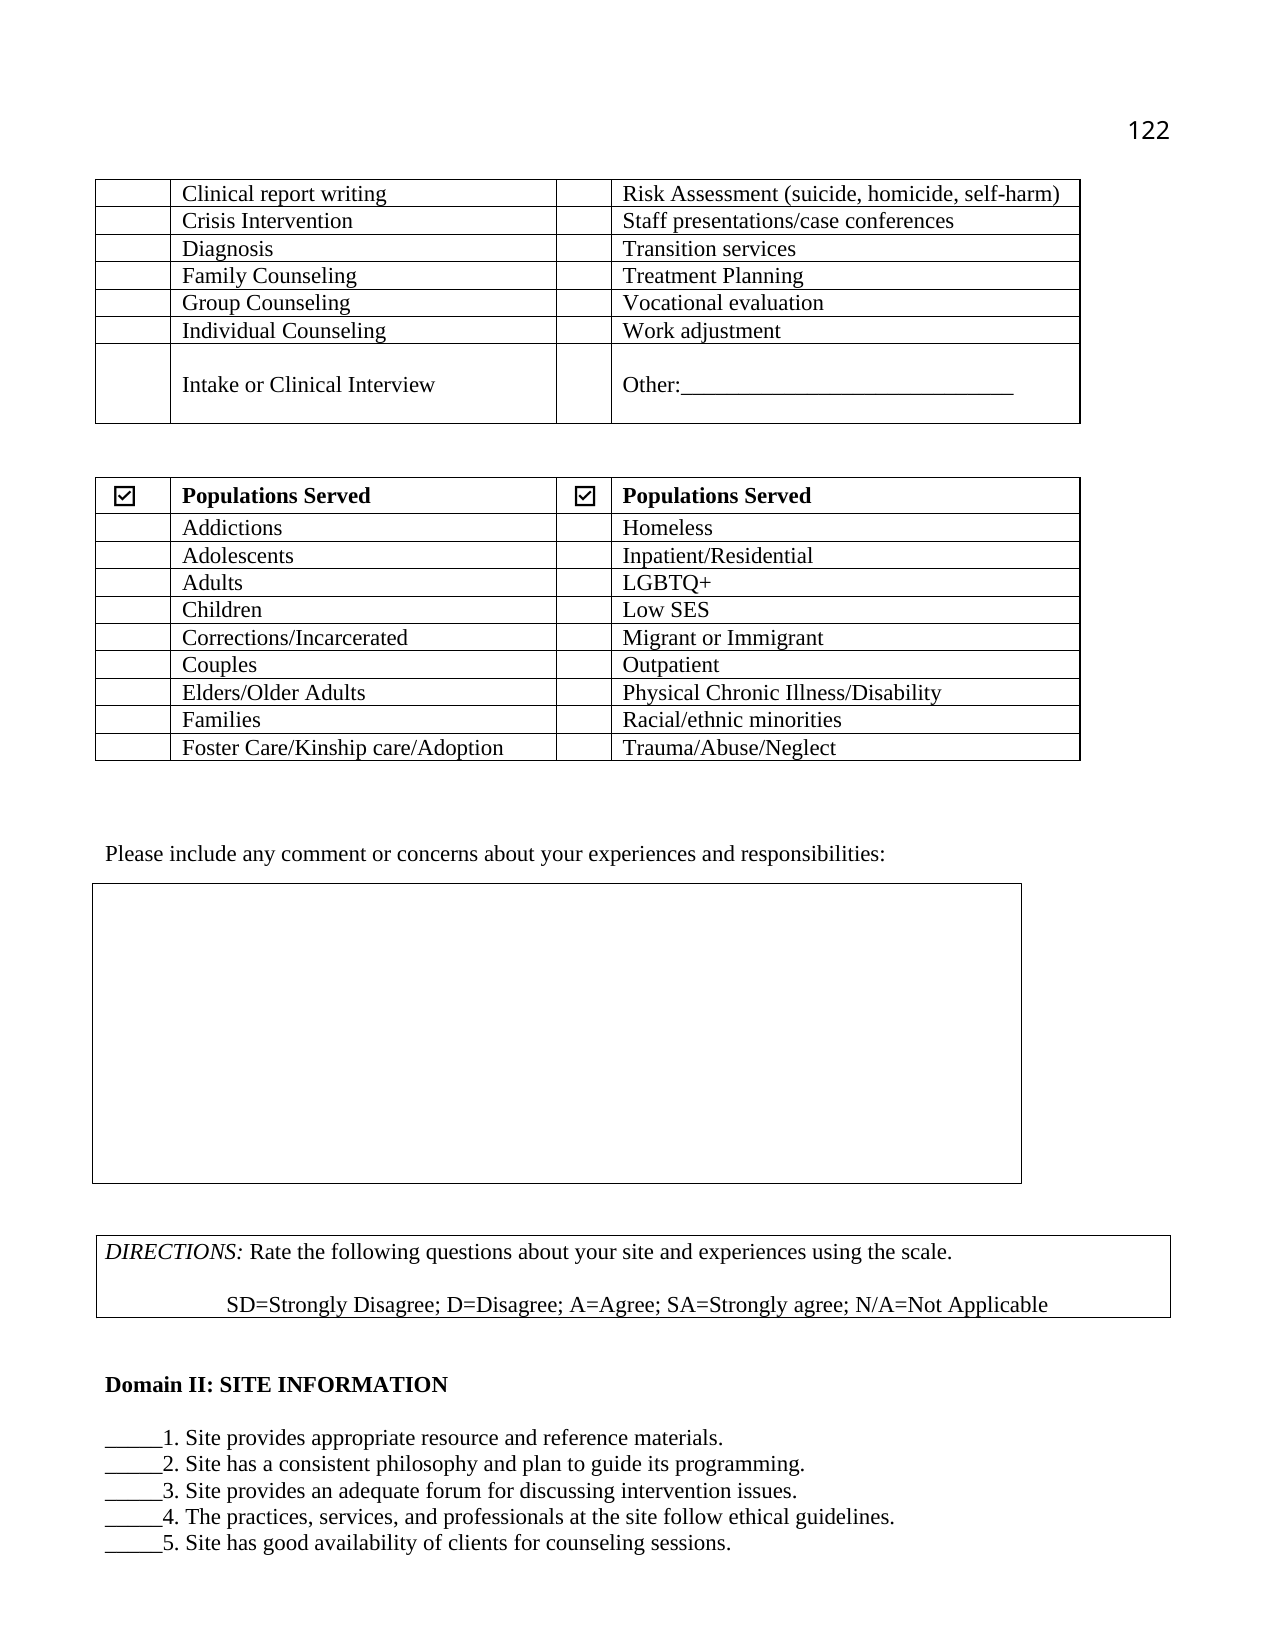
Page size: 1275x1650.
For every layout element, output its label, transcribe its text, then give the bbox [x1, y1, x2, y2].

table_cell [96, 262, 170, 288]
text _____5. Site has good availability of clients for counseling sessions. [105, 1529, 1170, 1556]
table_cell Treatment Planning [612, 262, 1079, 288]
table_cell [96, 706, 170, 732]
text _____3. Site provides an adequate forum for discussing intervention issues. [105, 1477, 1170, 1503]
picture [567, 478, 603, 514]
table_cell Group Counseling [171, 290, 556, 316]
table_cell [96, 514, 170, 541]
picture [106, 478, 143, 514]
text SD=Strongly Disagree; D=Disagree; A=Agree; SA=Strongly agree; N/A=Not Applicable [97, 1288, 1170, 1317]
table_cell Outpatient [612, 651, 1079, 678]
table_cell Children [171, 597, 556, 623]
text DIRECTIONS: Rate the following questions about your site and experiences using the scale. [97, 1236, 1170, 1265]
table_cell Corrections/Incarcerated [171, 624, 556, 650]
table_cell Migrant or Immigrant [612, 624, 1079, 650]
table_cell Individual Counseling [171, 317, 556, 343]
table_cell [557, 180, 611, 206]
table_cell Transition services [612, 235, 1079, 261]
table_cell Low SES [612, 597, 1079, 623]
table_header [96, 478, 106, 513]
table_cell [96, 597, 170, 623]
table_cell [557, 317, 611, 343]
table_cell [557, 706, 611, 732]
table_cell Work adjustment [612, 317, 1079, 343]
table_cell [557, 624, 611, 650]
table_cell Crisis Intervention [171, 207, 556, 234]
table_cell [96, 679, 170, 705]
table_cell [96, 344, 170, 423]
table_cell [96, 651, 170, 678]
table_cell [557, 235, 611, 261]
table_cell [96, 317, 170, 343]
text Domain II: SITE INFORMATION [105, 1371, 1170, 1398]
table_cell [557, 679, 611, 705]
table_cell Racial/ethnic minorities [612, 706, 1079, 732]
table_cell Adolescents [171, 542, 556, 568]
text _____4. The practices, services, and professionals at the site follow ethical guidelines. [105, 1503, 1170, 1529]
table_cell [96, 290, 170, 316]
table_cell Intake or Clinical Interview [171, 344, 556, 423]
table_cell [557, 344, 611, 423]
table_cell Adults [171, 569, 556, 596]
table_cell [557, 651, 611, 678]
table_cell [96, 207, 170, 234]
table_cell [96, 542, 170, 568]
table_cell Risk Assessment (suicide, homicide, self-harm) [612, 180, 1079, 206]
text Please include any comment or concerns about your experiences and responsibilities: [105, 840, 1170, 866]
table_cell [557, 569, 611, 596]
table_cell [96, 180, 170, 206]
table_header [557, 478, 567, 513]
table_cell [96, 569, 170, 596]
table_header Populations Served [612, 478, 1079, 513]
table_cell Addictions [171, 514, 556, 541]
table_cell Clinical report writing [171, 180, 556, 206]
table_cell Trauma/Abuse/Neglect [612, 734, 1079, 760]
table_header [603, 478, 611, 513]
table_cell LGBTQ+ [612, 569, 1079, 596]
table_cell Diagnosis [171, 235, 556, 261]
table_cell Other:_____________________________ [612, 344, 1079, 423]
table_cell Elders/Older Adults [171, 679, 556, 705]
text _____2. Site has a consistent philosophy and plan to guide its programming. [105, 1450, 1170, 1477]
table_cell [557, 290, 611, 316]
table_cell Vocational evaluation [612, 290, 1079, 316]
table_cell Physical Chronic Illness/Disability [612, 679, 1079, 705]
table_cell Homeless [612, 514, 1079, 541]
table_cell Foster Care/Kinship care/Adoption [171, 734, 556, 760]
table_cell [557, 597, 611, 623]
table_header [143, 478, 170, 513]
table_cell [557, 734, 611, 760]
text _____1. Site provides appropriate resource and reference materials. [105, 1424, 1170, 1450]
table_cell [96, 734, 170, 760]
table_cell [96, 624, 170, 650]
table_cell Couples [171, 651, 556, 678]
table_cell Family Counseling [171, 262, 556, 288]
table_cell Staff presentations/case conferences [612, 207, 1079, 234]
table_cell Inpatient/Residential [612, 542, 1079, 568]
table_cell Families [171, 706, 556, 732]
table_cell [557, 514, 611, 541]
table_header Populations Served [171, 478, 556, 513]
table_cell [557, 542, 611, 568]
table_cell [557, 262, 611, 288]
table_cell [96, 235, 170, 261]
table_cell [557, 207, 611, 234]
